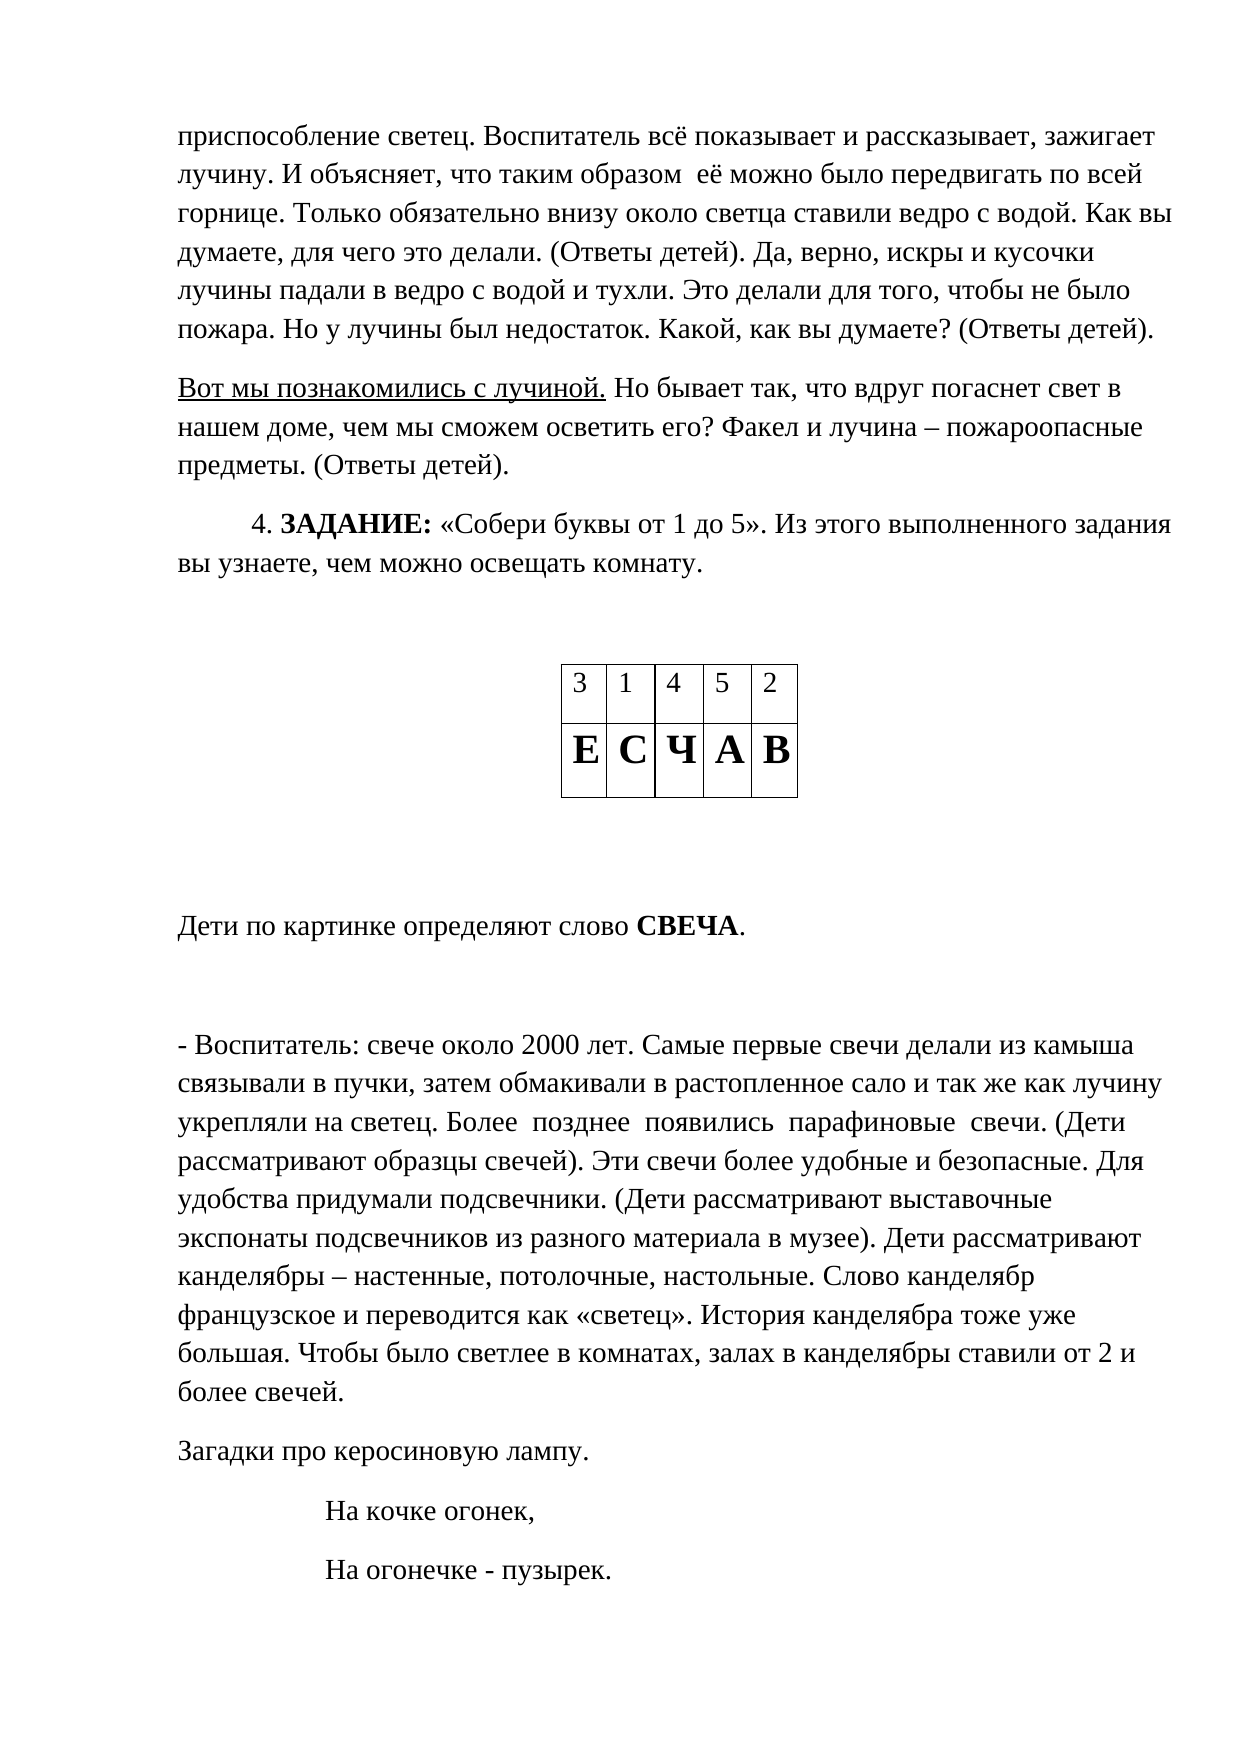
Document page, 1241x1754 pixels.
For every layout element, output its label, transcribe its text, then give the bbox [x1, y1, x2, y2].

text 4. Задание: «Собери буквы от 1 до 5». Из этого выполненного задания вы узнаете, чем можно освещать комнату. [177, 507, 1181, 579]
table_cell С [607, 724, 654, 797]
table_cell В [752, 724, 797, 797]
table_header 5 [704, 665, 751, 723]
table_header 2 [752, 665, 797, 723]
text На кочке огонек, [177, 1493, 1181, 1526]
text Вот мы познакомились с лучиной. Но бывает так, что вдруг погаснет свет в нашем доме, чем мы сможем осветить его? Факел и лучина – пожароопасные предметы. (Ответы детей). [177, 370, 1181, 481]
text На огонечке - пузырек. [177, 1552, 1181, 1586]
table_cell Ч [656, 724, 703, 797]
table_header 1 [607, 665, 654, 723]
text Дети по картинке определяют слово СВЕЧА. [177, 908, 1181, 942]
text - Воспитатель: свече около 2000 лет. Самые первые свечи делали из камыша связывали в пучки, затем обмакивали в растопленное сало и так же как лучину укрепляли на светец. Более позднее появились парафиновые свечи. (Дети рассматривают образцы свечей). Эти свечи более удобные и безопасные. Для удобства придумали подсвечники. (Дети рассматривают выставочные экспонаты подсвечников из разного материала в музее). Дети рассматривают канделябры – настенные, потолочные, настольные. Слово канделябр французское и переводится как «светец». История канделябра тоже уже большая. Чтобы было светлее в комнатах, залах в канделябры ставили от 2 и более свечей. [177, 1027, 1181, 1407]
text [177, 118, 1181, 344]
table_header 4 [656, 665, 703, 723]
table_header 3 [562, 665, 606, 723]
table_cell Е [562, 724, 606, 797]
table_cell А [704, 724, 751, 797]
text Загадки про керосиновую лампу. [177, 1433, 1181, 1467]
